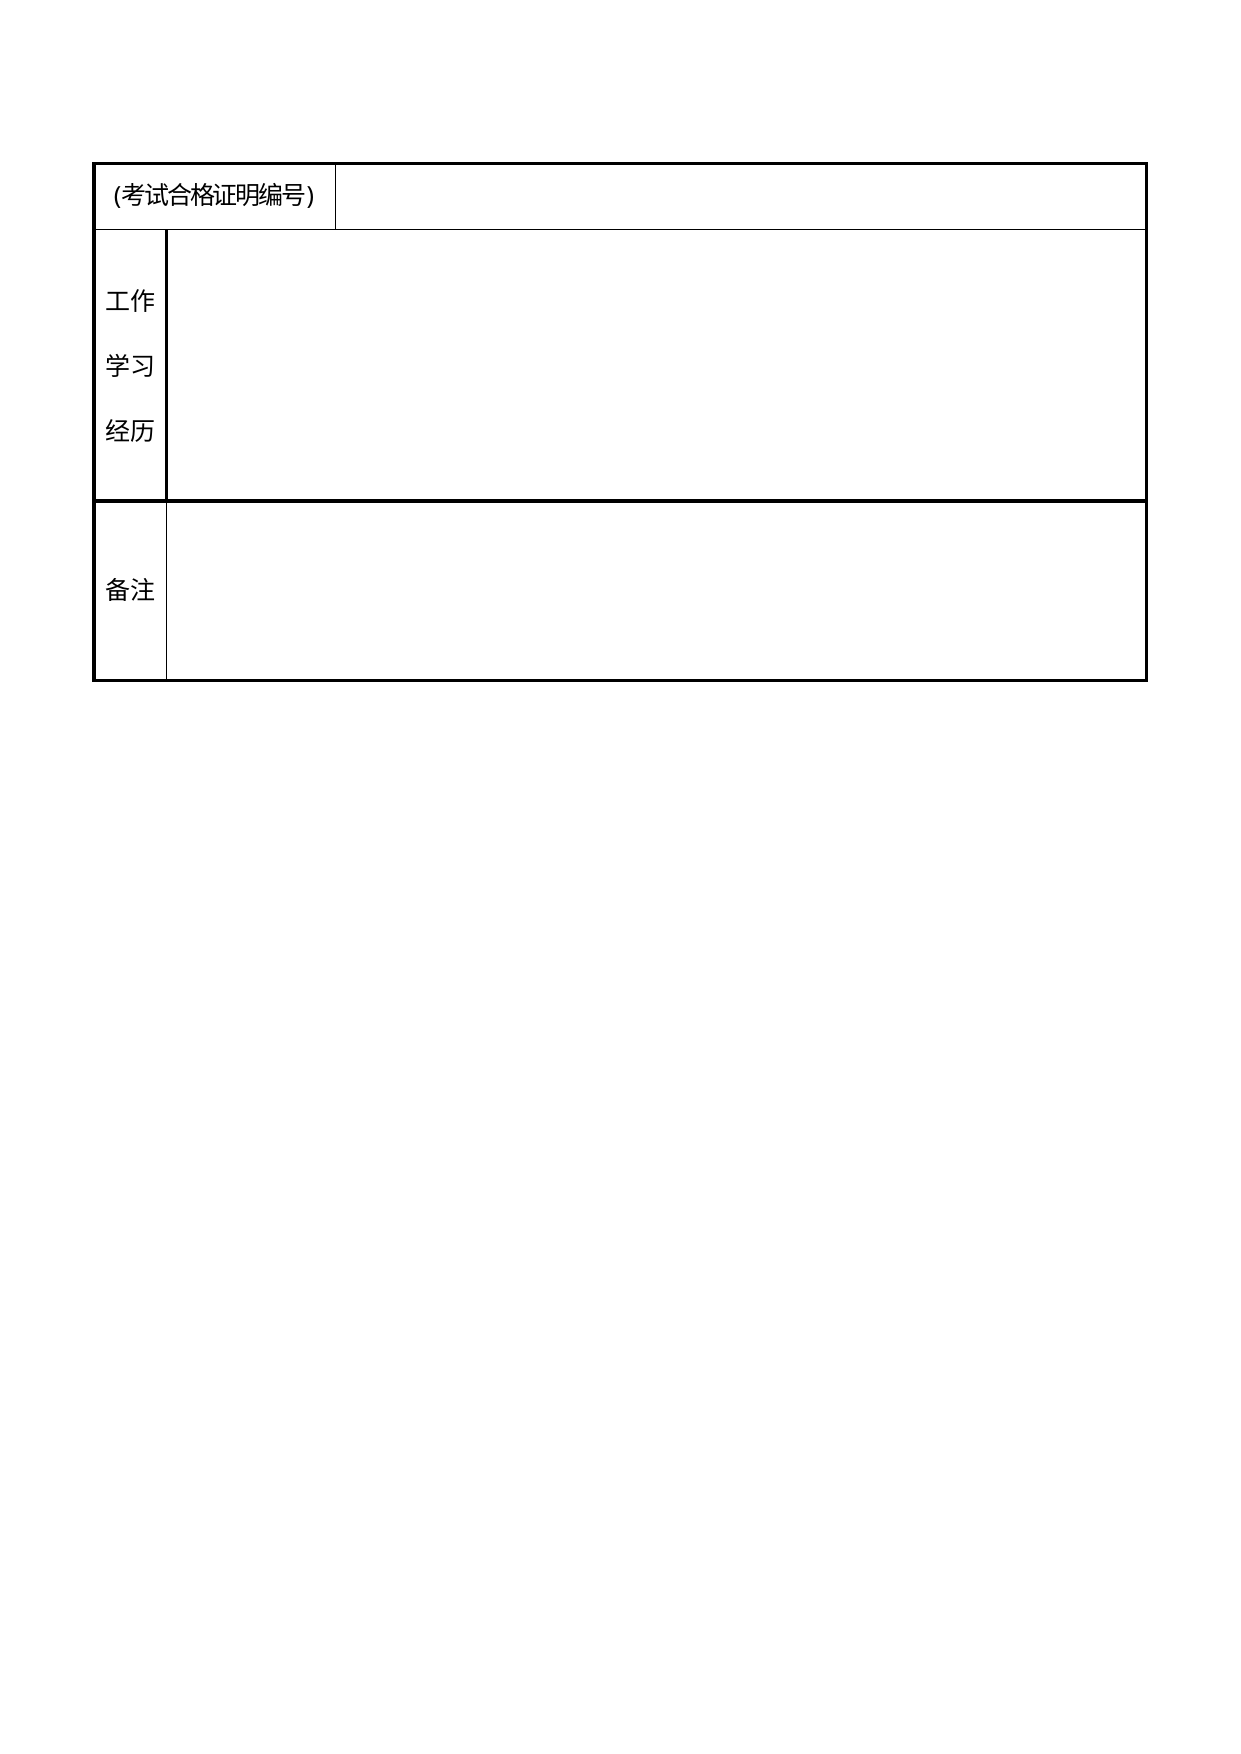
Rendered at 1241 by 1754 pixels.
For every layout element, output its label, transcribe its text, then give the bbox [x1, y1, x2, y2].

table_cell [167, 503, 1145, 679]
table_cell 备注 [96, 503, 166, 679]
table_cell 工作 学习 经历 [96, 230, 165, 499]
table_cell [336, 165, 1145, 229]
table_cell 教师资格证书编号 (考试合格证明编号) [96, 165, 335, 229]
table_cell [168, 230, 1145, 499]
